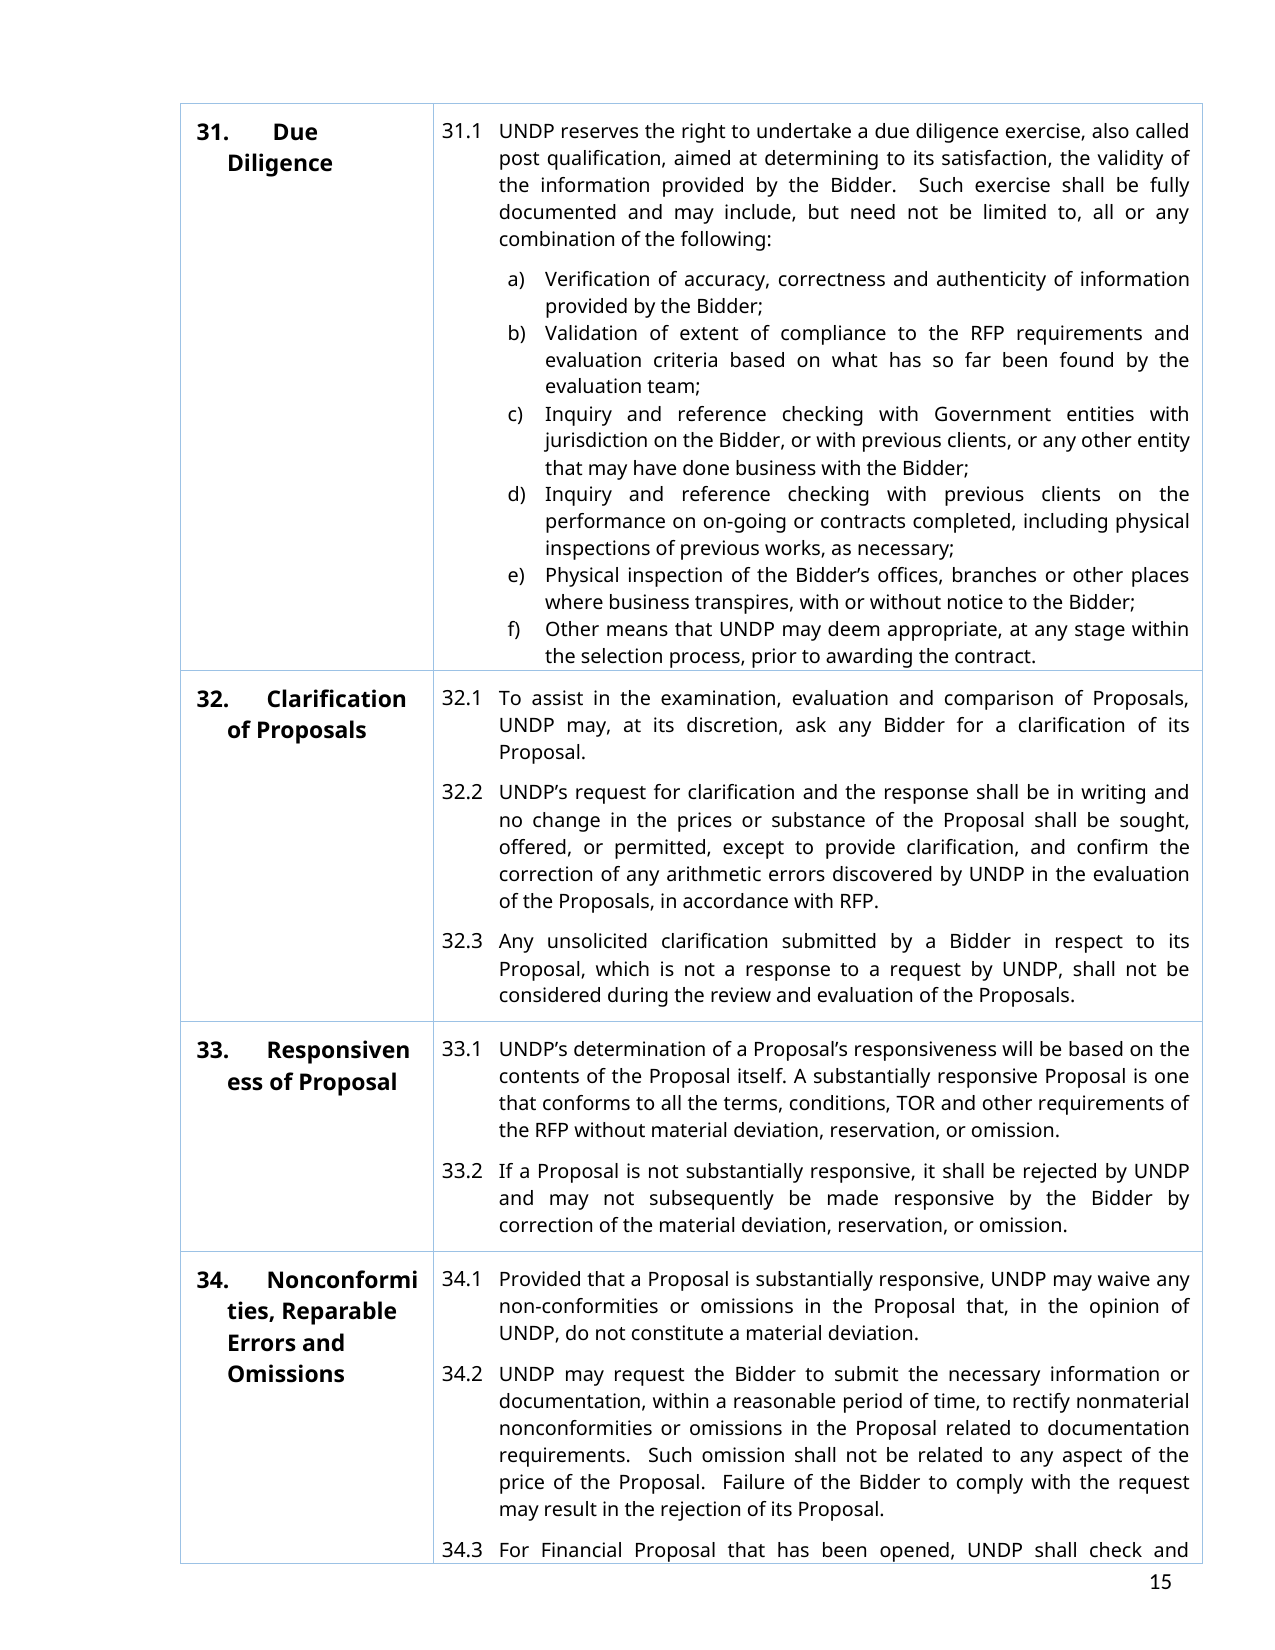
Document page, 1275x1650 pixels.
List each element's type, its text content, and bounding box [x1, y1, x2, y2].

table_cell UNDP’s determination of a Proposal’s responsiveness will be based on the contents of the Proposal itself. A substantially responsive Proposal is one that conforms to all the terms, conditions, TOR and other requirements of the RFP without material deviation, reservation, or omission. If a Proposal is not substantially responsive, it shall be rejected by UNDP and may not subsequently be made responsive by the Bidder by correction of the material deviation, reservation, or omission. [434, 1022, 1202, 1251]
table_cell Clarification of Proposals [181, 671, 433, 1021]
table_cell Responsiveness of Proposal [181, 1022, 433, 1251]
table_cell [434, 1252, 1202, 1563]
table_cell To assist in the examination, evaluation and comparison of Proposals, UNDP may, at its discretion, ask any Bidder for a clarification of its Proposal. UNDP’s request for clarification and the response shall be in writing and no change in the prices or substance of the Proposal shall be sought, offered, or permitted, except to provide clarification, and confirm the correction of any arithmetic errors discovered by UNDP in the evaluation of the Proposals, in accordance with RFP. Any unsolicited clarification submitted by a Bidder in respect to its Proposal, which is not a response to a request by UNDP, shall not be considered during the review and evaluation of the Proposals. [434, 671, 1202, 1021]
table_cell Due Diligence [181, 104, 433, 669]
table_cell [181, 1252, 433, 1563]
table_cell UNDP reserves the right to undertake a due diligence exercise, also called post qualification, aimed at determining to its satisfaction, the validity of the information provided by the Bidder. Such exercise shall be fully documented and may include, but need not be limited to, all or any combination of the following: Verification of accuracy, correctness and authenticity of information provided by the Bidder; Validation of extent of compliance to the RFP requirements and evaluation criteria based on what has so far been found by the evaluation team; Inquiry and reference checking with Government entities with jurisdiction on the Bidder, or with previous clients, or any other entity that may have done business with the Bidder; Inquiry and reference checking with previous clients on the performance on on-going or contracts completed, including physical inspections of previous works, as necessary; Physical inspection of the Bidder’s offices, branches or other places where business transpires, with or without notice to the Bidder; Other means that UNDP may deem appropriate, at any stage within the selection process, prior to awarding the contract. [434, 104, 1202, 669]
